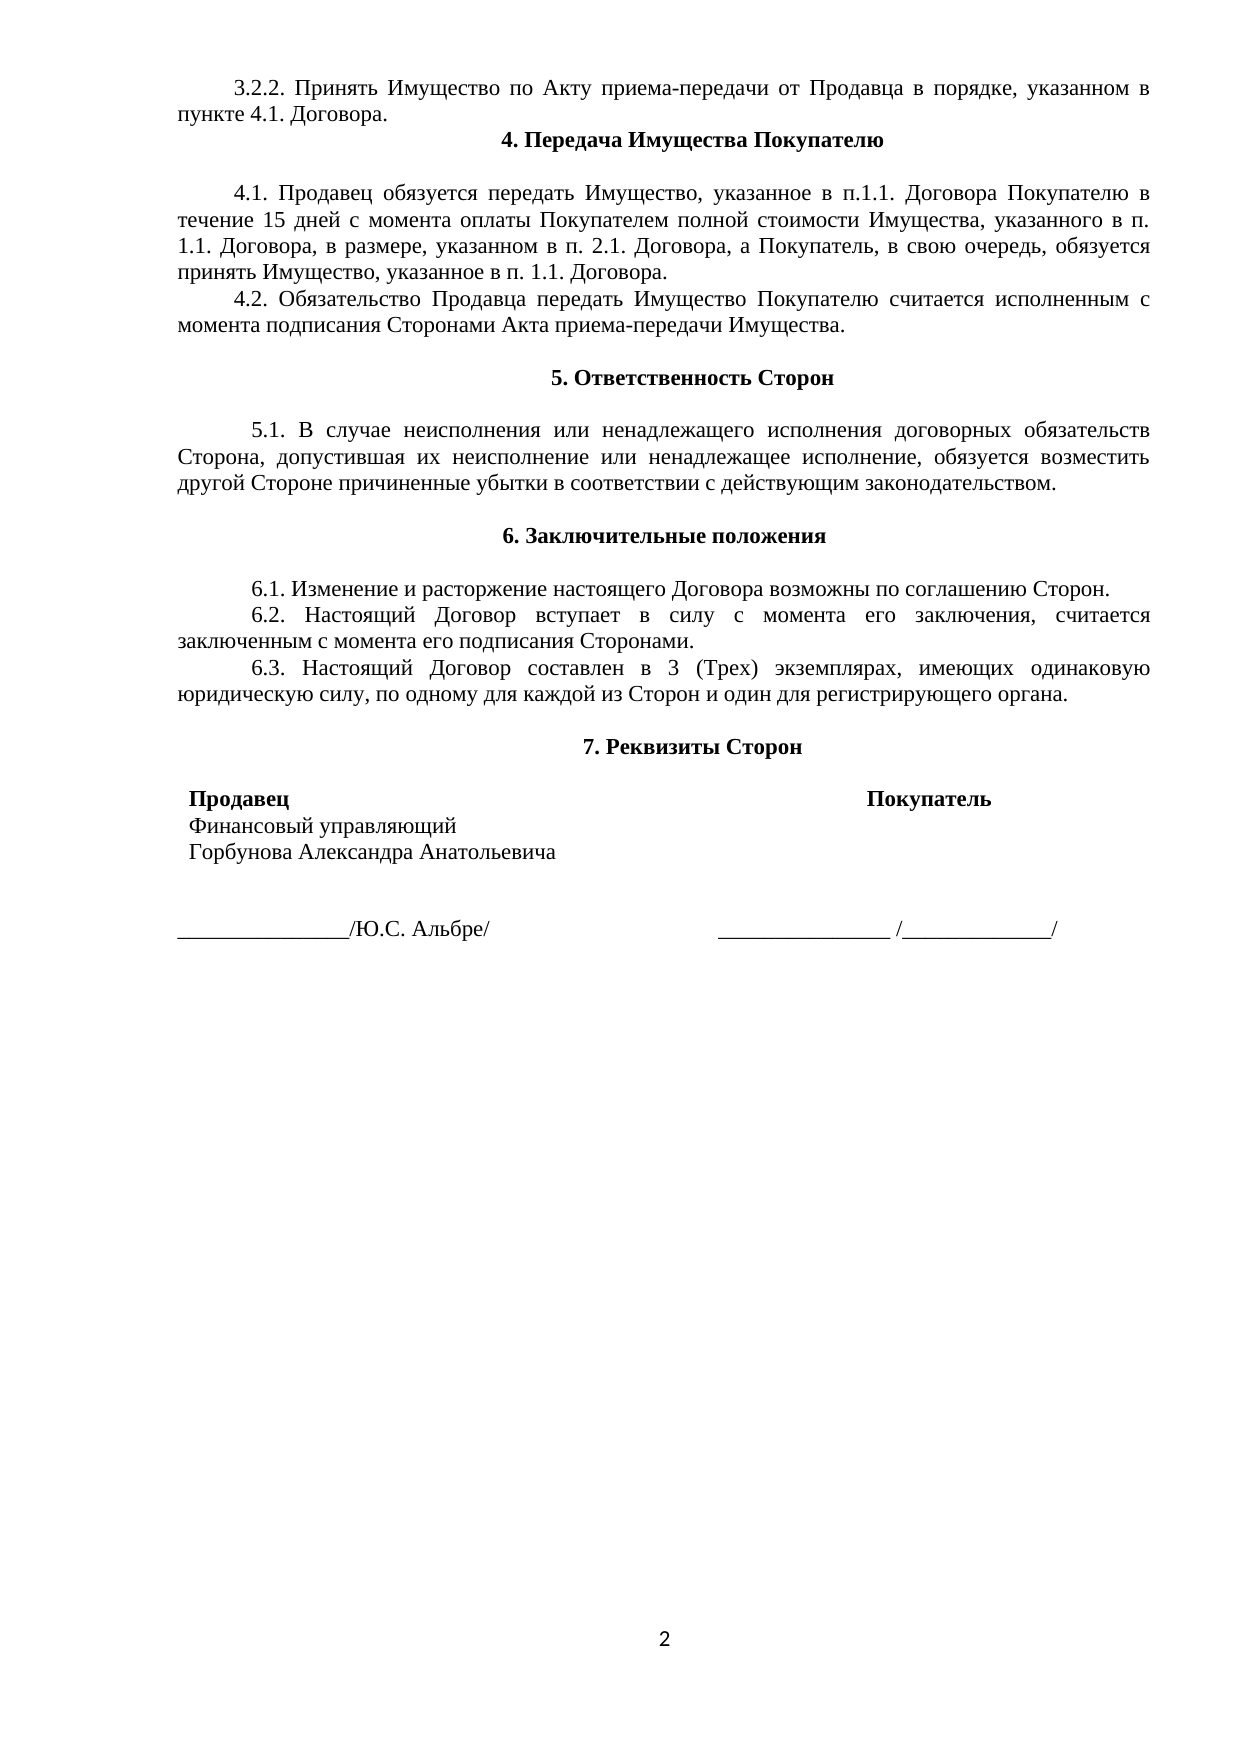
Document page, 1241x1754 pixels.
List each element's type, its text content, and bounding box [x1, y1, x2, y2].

text 6. Заключительные положения [177, 522, 1152, 548]
text 5. Ответственность Сторон [177, 364, 1152, 390]
text 4. Передача Имущества Покупателю [177, 127, 1152, 153]
text 7. Реквизиты Сторон [177, 733, 1152, 759]
text 3.2.2. Принять Имущество по Акту приема-передачи от Продавца в порядке, указанном в пункте 4.1. Договора. [177, 74, 1152, 127]
table_header Покупатель [706, 785, 1152, 864]
text 4.2. Обязательство Продавца передать Имущество Покупателю считается исполненным с момента подписания Сторонами Акта приема-передачи Имущества. [177, 285, 1152, 337]
text 6.3. Настоящий Договор составлен в 3 (Трех) экземплярах, имеющих одинаковую юридическую силу, по одному для каждой из Сторон и один для регистрирующего органа. [177, 654, 1152, 706]
text 4.1. Продавец обязуется передать Имущество, указанное в п.1.1. Договора Покупателю в течение 15 дней с момента оплаты Покупателем полной стоимости Имущества, указанного в п. 1.1. Договора, в размере, указанном в п. 2.1. Договора, а Покупатель, в свою очередь, обязуется принять Имущество, указанное в п. 1.1. Договора. [177, 179, 1152, 285]
text _______________/Ю.С. Альбре/ _______________ /_____________/ [177, 916, 1152, 942]
table_header Продавец Финансовый управляющий Горбунова Александра Анатольевича [177, 785, 706, 864]
text 5.1. В случае неисполнения или ненадлежащего исполнения договорных обязательств Сторона, допустившая их неисполнение или ненадлежащее исполнение, обязуется возместить другой Стороне причиненные убытки в соответствии с действующим законодательством. [177, 416, 1152, 496]
text 6.2. Настоящий Договор вступает в силу с момента его заключения, считается заключенным с момента его подписания Сторонами. [177, 601, 1152, 654]
text 6.1. Изменение и расторжение настоящего Договора возможны по соглашению Сторон. [177, 574, 1152, 601]
